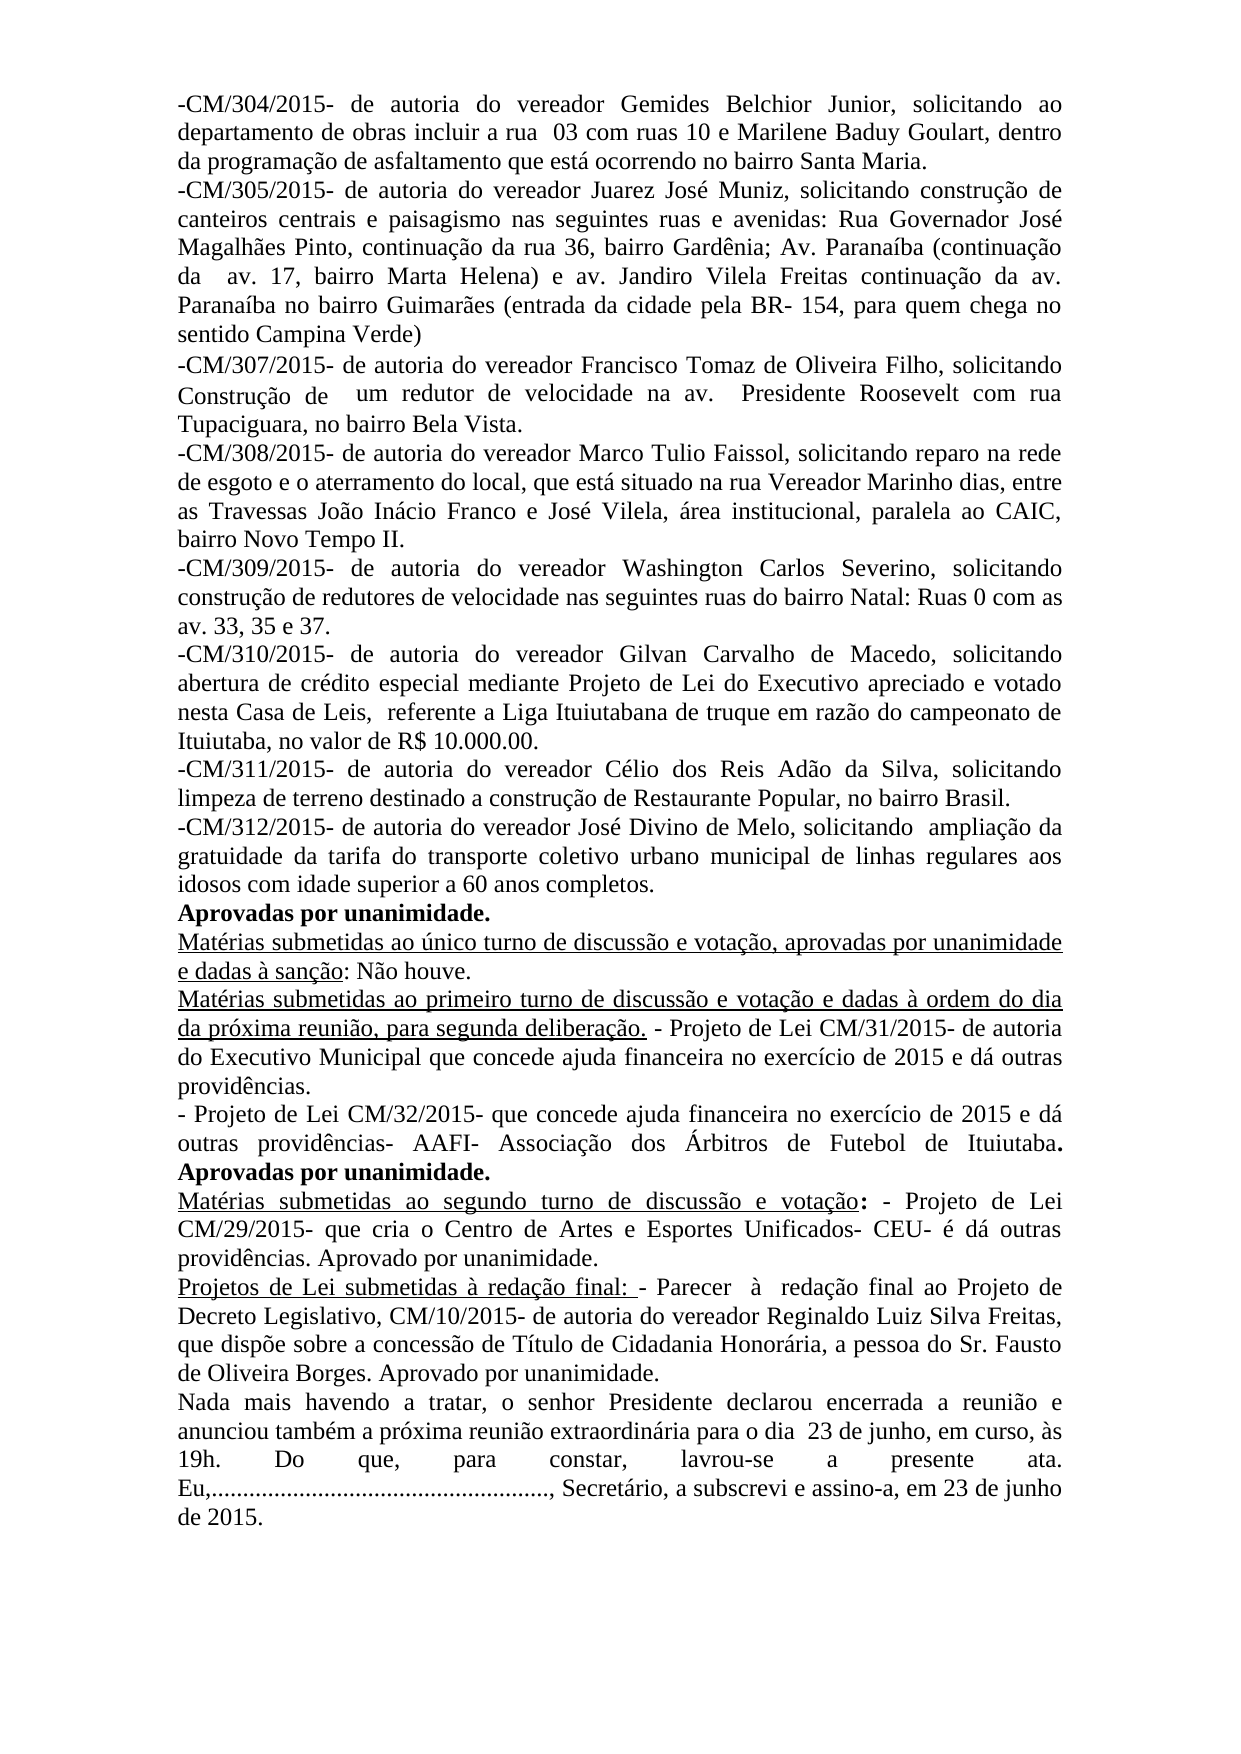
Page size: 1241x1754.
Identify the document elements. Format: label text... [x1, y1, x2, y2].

text Matérias submetidas ao segundo turno de discussão e votação: - Projeto de Lei CM/29/2015- que cria o Centro de Artes e Esportes Unificados- CEU- é dá outras providências. Aprovado por unanimidade. [177, 1186, 1063, 1272]
text -CM/305/2015- de autoria do vereador Juarez José Muniz, solicitando construção de canteiros centrais e paisagismo nas seguintes ruas e avenidas: Rua Governador José Magalhães Pinto, continuação da rua 36, bairro Gardênia; Av. Paranaíba (continuação da av. 17, bairro Marta Helena) e av. Jandiro Vilela Freitas continuação da av. Paranaíba no bairro Guimarães (entrada da cidade pela BR- 154, para quem chega no sentido Campina Verde) [177, 175, 1063, 347]
text -CM/310/2015- de autoria do vereador Gilvan Carvalho de Macedo, solicitando abertura de crédito especial mediante Projeto de Lei do Executivo apreciado e votado nesta Casa de Leis, referente a Liga Ituiutabana de truque em razão do campeonato de Ituiutaba, no valor de R$ 10.000.00. [177, 639, 1063, 754]
text Matérias submetidas ao único turno de discussão e votação, aprovadas por unanimidade e dadas à sanção: Não houve. [177, 927, 1063, 952]
text -CM/309/2015- de autoria do vereador Washington Carlos Severino, solicitando construção de redutores de velocidade nas seguintes ruas do bairro Natal: Ruas 0 com as av. 33, 35 e 37. [177, 553, 1063, 639]
text -CM/307/2015- de autoria do vereador Francisco Tomaz de Oliveira Filho, solicitando Construção de um redutor de velocidade na av. Presidente Roosevelt com rua Tupaciguara, no bairro Bela Vista. [177, 347, 1063, 438]
text - Projeto de Lei CM/32/2015- que concede ajuda financeira no exercício de 2015 e dá outras providências- AAFI- Associação dos Árbitros de Futebol de Ituiutaba. Aprovadas por unanimidade. [177, 1099, 1063, 1186]
text Matérias submetidas ao primeiro turno de discussão e votação e dadas à ordem do dia da próxima reunião, para segunda deliberação. - Projeto de Lei CM/31/2015- de autoria do Executivo Municipal que concede ajuda financeira no exercício de 2015 e dá outras providências. [177, 984, 1063, 1009]
text -CM/312/2015- de autoria do vereador José Divino de Melo, solicitando ampliação da gratuidade da tarifa do transporte coletivo urbano municipal de linhas regulares aos idosos com idade superior a 60 anos completos. [177, 812, 1063, 898]
text -CM/311/2015- de autoria do vereador Célio dos Reis Adão da Silva, solicitando limpeza de terreno destinado a construção de Restaurante Popular, no bairro Brasil. [177, 754, 1063, 812]
text -CM/304/2015- de autoria do vereador Gemides Belchior Junior, solicitando ao departamento de obras incluir a rua 03 com ruas 10 e Marilene Baduy Goulart, dentro da programação de asfaltamento que está ocorrendo no bairro Santa Maria. [177, 89, 1063, 175]
text Nada mais havendo a tratar, o senhor Presidente declarou encerrada a reunião e anunciou também a próxima reunião extraordinária para o dia 23 de junho, em curso, às 19h. Do que, para constar, lavrou-se a presente ata. Eu,......................................................, Secretário, a subscrevi e assino-a, em 23 de junho de 2015. [177, 1387, 1063, 1531]
text Projetos de Lei submetidas à redação final: - Parecer à redação final ao Projeto de Decreto Legislativo, CM/10/2015- de autoria do vereador Reginaldo Luiz Silva Freitas, que dispõe sobre a concessão de Título de Cidadania Honorária, a pessoa do Sr. Fausto de Oliveira Borges. Aprovado por unanimidade. [177, 1272, 1063, 1387]
text Matérias submetidas ao primeiro turno de discussão e votação e dadas à ordem do dia da próxima reunião, para segunda deliberação. - Projeto de Lei CM/31/2015- de autoria do Executivo Municipal que concede ajuda financeira no exercício de 2015 e dá outras providências. [177, 1010, 1063, 1099]
text Aprovadas por unanimidade. [177, 898, 1063, 927]
text Matérias submetidas ao único turno de discussão e votação, aprovadas por unanimidade e dadas à sanção: Não houve. [177, 953, 1063, 984]
text -CM/308/2015- de autoria do vereador Marco Tulio Faissol, solicitando reparo na rede de esgoto e o aterramento do local, que está situado na rua Vereador Marinho dias, entre as Travessas João Inácio Franco e José Vilela, área institucional, paralela ao CAIC, bairro Novo Tempo II. [177, 438, 1063, 553]
